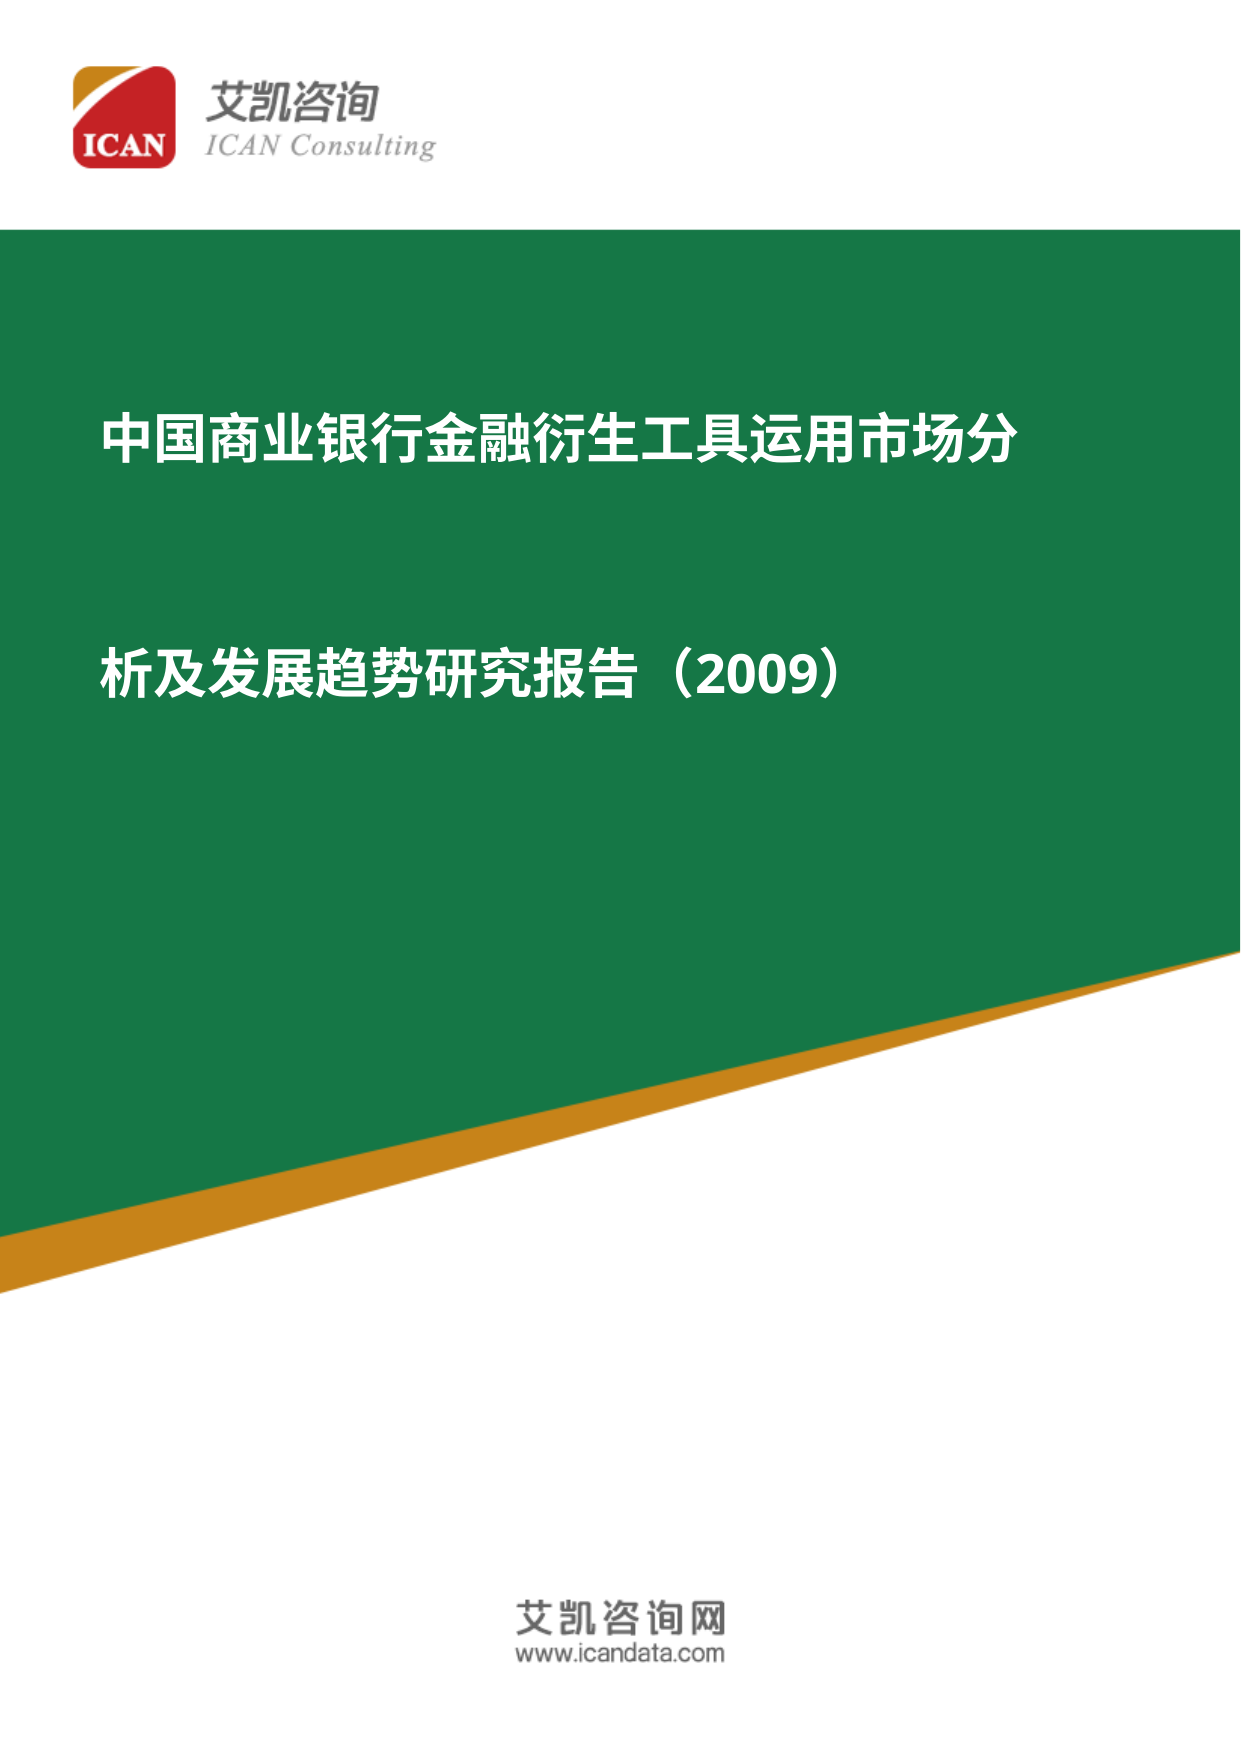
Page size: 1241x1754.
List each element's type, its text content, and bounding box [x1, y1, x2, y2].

picture [0, 5, 1241, 1754]
subtitle 中国商业银行金融衍生工具运用市场分析及发展趋势研究报告（2009） [99, 386, 1053, 718]
